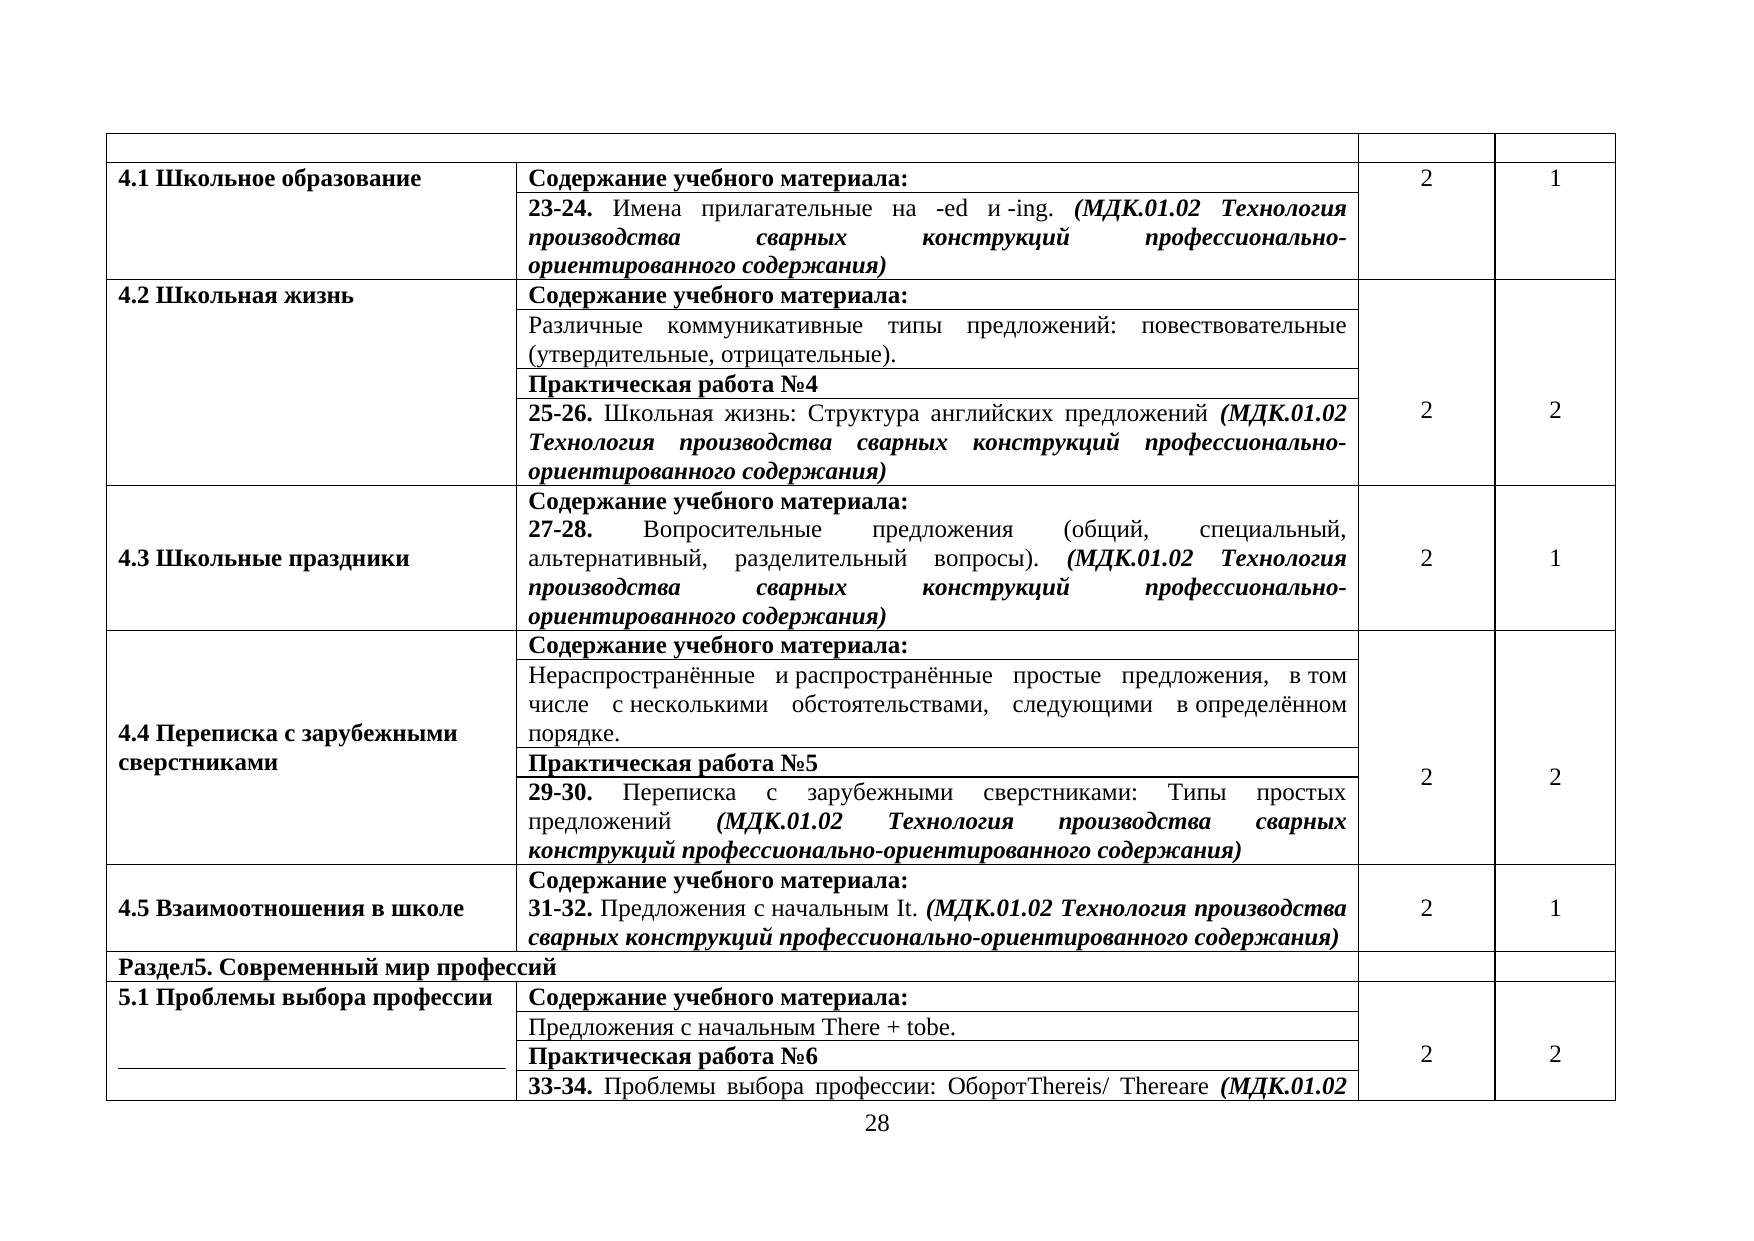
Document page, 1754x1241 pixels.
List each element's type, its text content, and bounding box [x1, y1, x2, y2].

table_cell 5.1 Проблемы выбора профессии [107, 982, 516, 1100]
table_cell 4.2 Школьная жизнь [107, 280, 516, 485]
table_cell 4.4 Переписка с зарубежными сверстниками [107, 631, 516, 864]
table_cell [1359, 134, 1494, 162]
table_cell Практическая работа №4 [517, 369, 1358, 397]
table_cell 4.1 Школьное образование [107, 163, 516, 279]
table_cell 2 [1496, 631, 1615, 864]
table_cell Предложения с начальным There + tobe. [517, 1012, 1358, 1040]
table_cell Нераспространённые и распространённые простые предложения, в том числе с несколькими обстоятельствами, следующими в определённом порядке. [517, 660, 1358, 747]
table_cell 2 [1359, 631, 1494, 864]
table_cell 2 [1496, 982, 1615, 1100]
table_cell Содержание учебного материала: 31-32. Предложения с начальным It. (МДК.01.02 Технология производства сварных конструкций профессионально-ориентированного содержания) [517, 865, 1358, 951]
table_cell 1 [1496, 163, 1615, 279]
table_cell 1 [1496, 865, 1615, 951]
table_cell Содержание учебного материала: [517, 280, 1358, 309]
table_cell Различные коммуникативные типы предложений: повествовательные (утвердительные, отрицательные). [517, 310, 1358, 368]
table_cell Практическая работа №6 [517, 1041, 1358, 1070]
table_cell 2 [1359, 865, 1494, 951]
table_cell 2 [1359, 982, 1494, 1100]
table_cell Содержание учебного материала: 27-28. Вопросительные предложения (общий, специальный, альтернативный, разделительный вопросы). (МДК.01.02 Технология производства сварных конструкций профессионально-ориентированного содержания) [517, 486, 1358, 629]
table_cell 2 [1359, 280, 1494, 485]
table_cell 2 [1496, 280, 1615, 485]
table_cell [107, 134, 1358, 162]
table_cell [1496, 952, 1615, 981]
table_cell 4.3 Школьные праздники [107, 486, 516, 629]
table_cell [1496, 134, 1615, 162]
table_cell Содержание учебного материала: [517, 631, 1358, 659]
table_cell [1359, 952, 1494, 981]
table_cell 23-24. Имена прилагательные на -ed и -ing. (МДК.01.02 Технология производства сварных конструкций профессионально-ориентированного содержания) [517, 193, 1358, 279]
table_cell Практическая работа №5 [517, 748, 1358, 776]
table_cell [517, 1071, 1358, 1100]
table_cell 25-26. Школьная жизнь: Структура английских предложений (МДК.01.02 Технология производства сварных конструкций профессионально-ориентированного содержания) [517, 399, 1358, 485]
table_cell Содержание учебного материала: [517, 982, 1358, 1011]
table_cell 2 [1359, 486, 1494, 629]
table_cell 2 [1359, 163, 1494, 279]
table_cell Содержание учебного материала: [517, 163, 1358, 192]
table_cell Раздел5. Современный мир профессий [107, 952, 1358, 981]
table_cell 29-30. Переписка с зарубежными сверстниками: Типы простых предложений (МДК.01.02 Технология производства сварных конструкций профессионально-ориентированного содержания) [517, 778, 1358, 864]
table_cell 4.5 Взаимоотношения в школе [107, 865, 516, 951]
table_cell 1 [1496, 486, 1615, 629]
